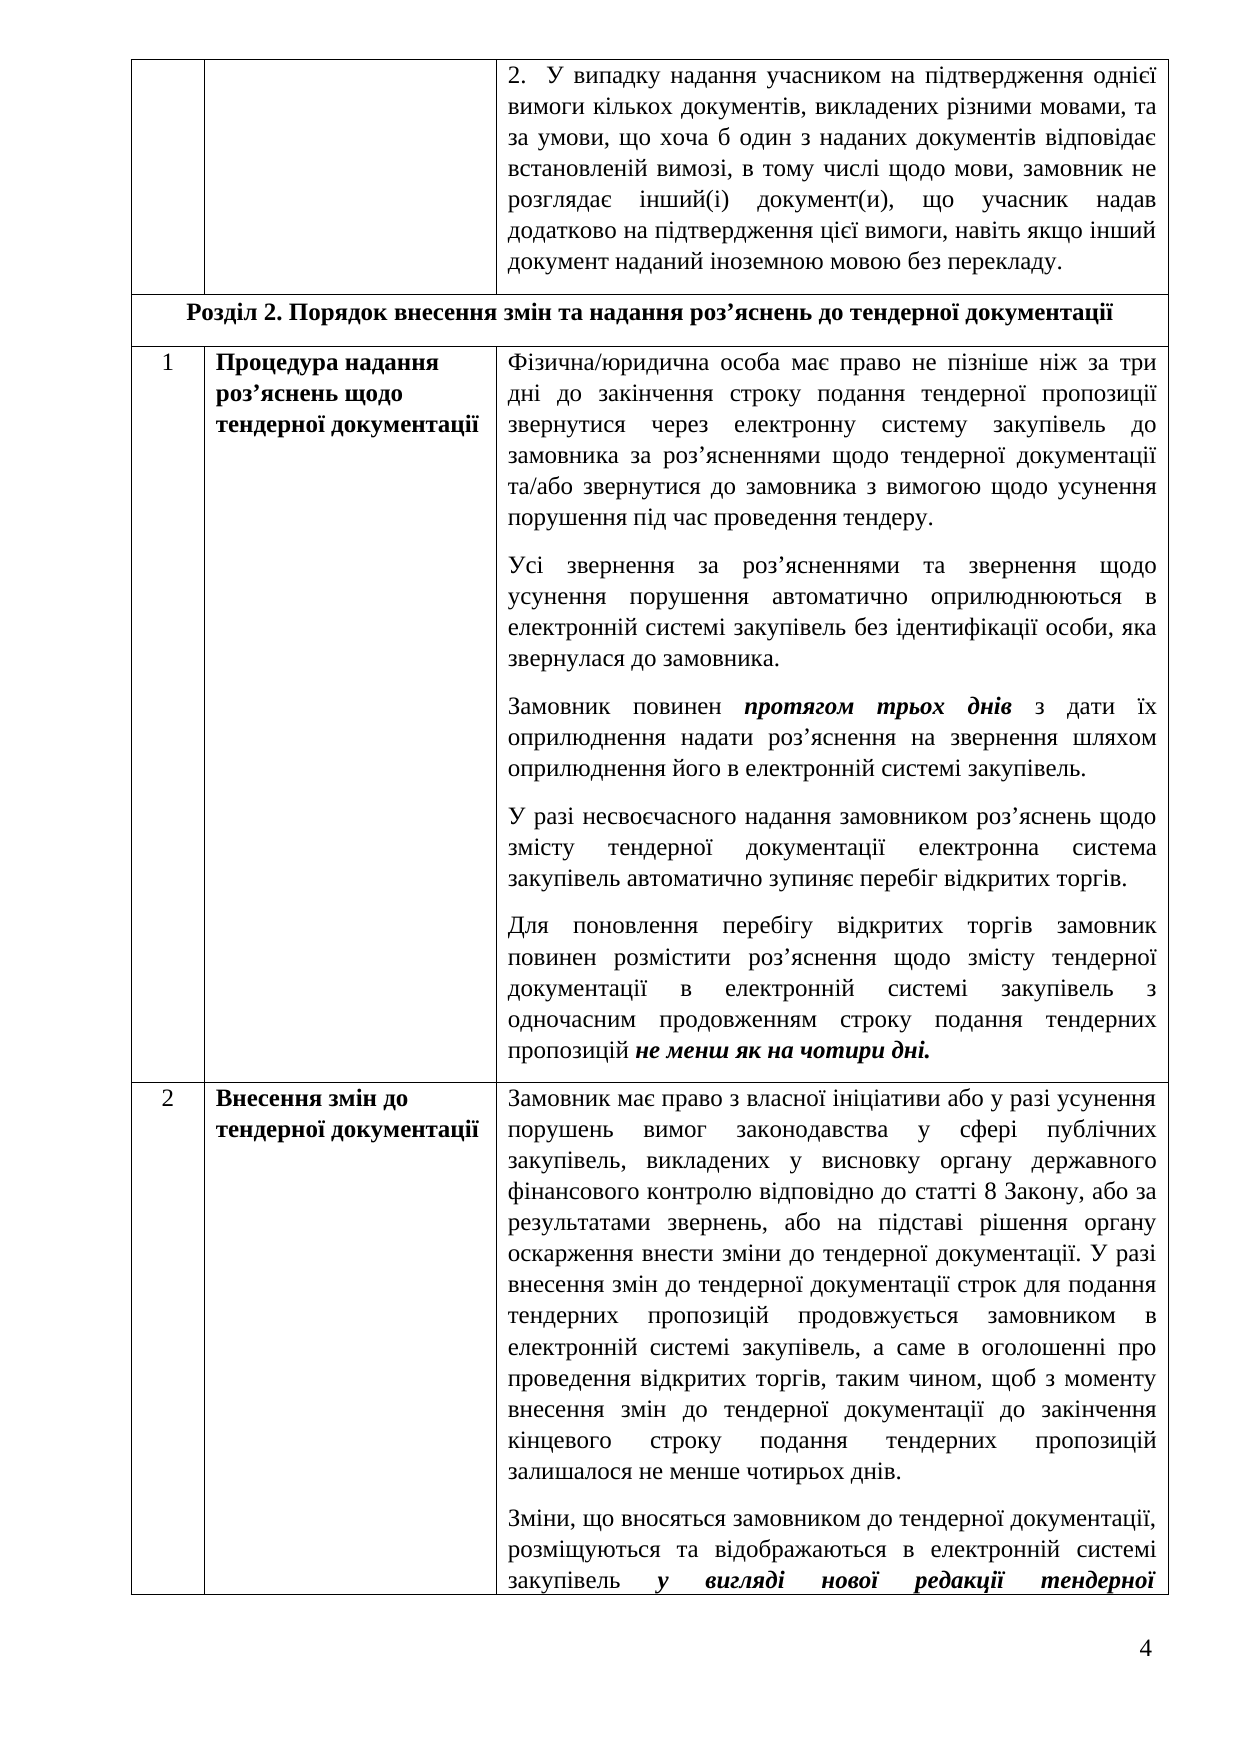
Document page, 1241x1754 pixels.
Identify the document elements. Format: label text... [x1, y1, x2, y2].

table_cell 1 [132, 347, 204, 1082]
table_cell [205, 60, 496, 294]
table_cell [497, 60, 1168, 294]
table_cell 7 [132, 60, 204, 294]
table_cell Фізична/юридична особа має право не пізніше ніж за три дні до закінчення строку подання тендерної пропозиції звернутися через електронну систему закупівель до замовника за роз’ясненнями щодо тендерної документації та/або звернутися до замовника з вимогою щодо усунення порушення під час проведення тендеру. Усі звернення за роз’ясненнями та звернення щодо усунення порушення автоматично оприлюднюються в електронній системі закупівель без ідентифікації особи, яка звернулася до замовника. Замовник повинен протягом трьох днів з дати їх оприлюднення надати роз’яснення на звернення шляхом оприлюднення його в електронній системі закупівель. У разі несвоєчасного надання замовником роз’яснень щодо змісту тендерної документації електронна система закупівель автоматично зупиняє перебіг відкритих торгів. Для поновлення перебігу відкритих торгів замовник повинен розмістити роз’яснення щодо змісту тендерної документації в електронній системі закупівель з одночасним продовженням строку подання тендерних пропозицій не менш як на чотири дні. [497, 347, 1168, 1082]
table_cell Процедура надання роз’яснень щодо тендерної документації [205, 347, 496, 1082]
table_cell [205, 1083, 496, 1594]
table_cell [497, 1083, 1168, 1594]
table_cell 2 [132, 1083, 204, 1594]
table_cell Розділ 2. Порядок внесення змін та надання роз’яснень до тендерної документації [132, 295, 1168, 346]
